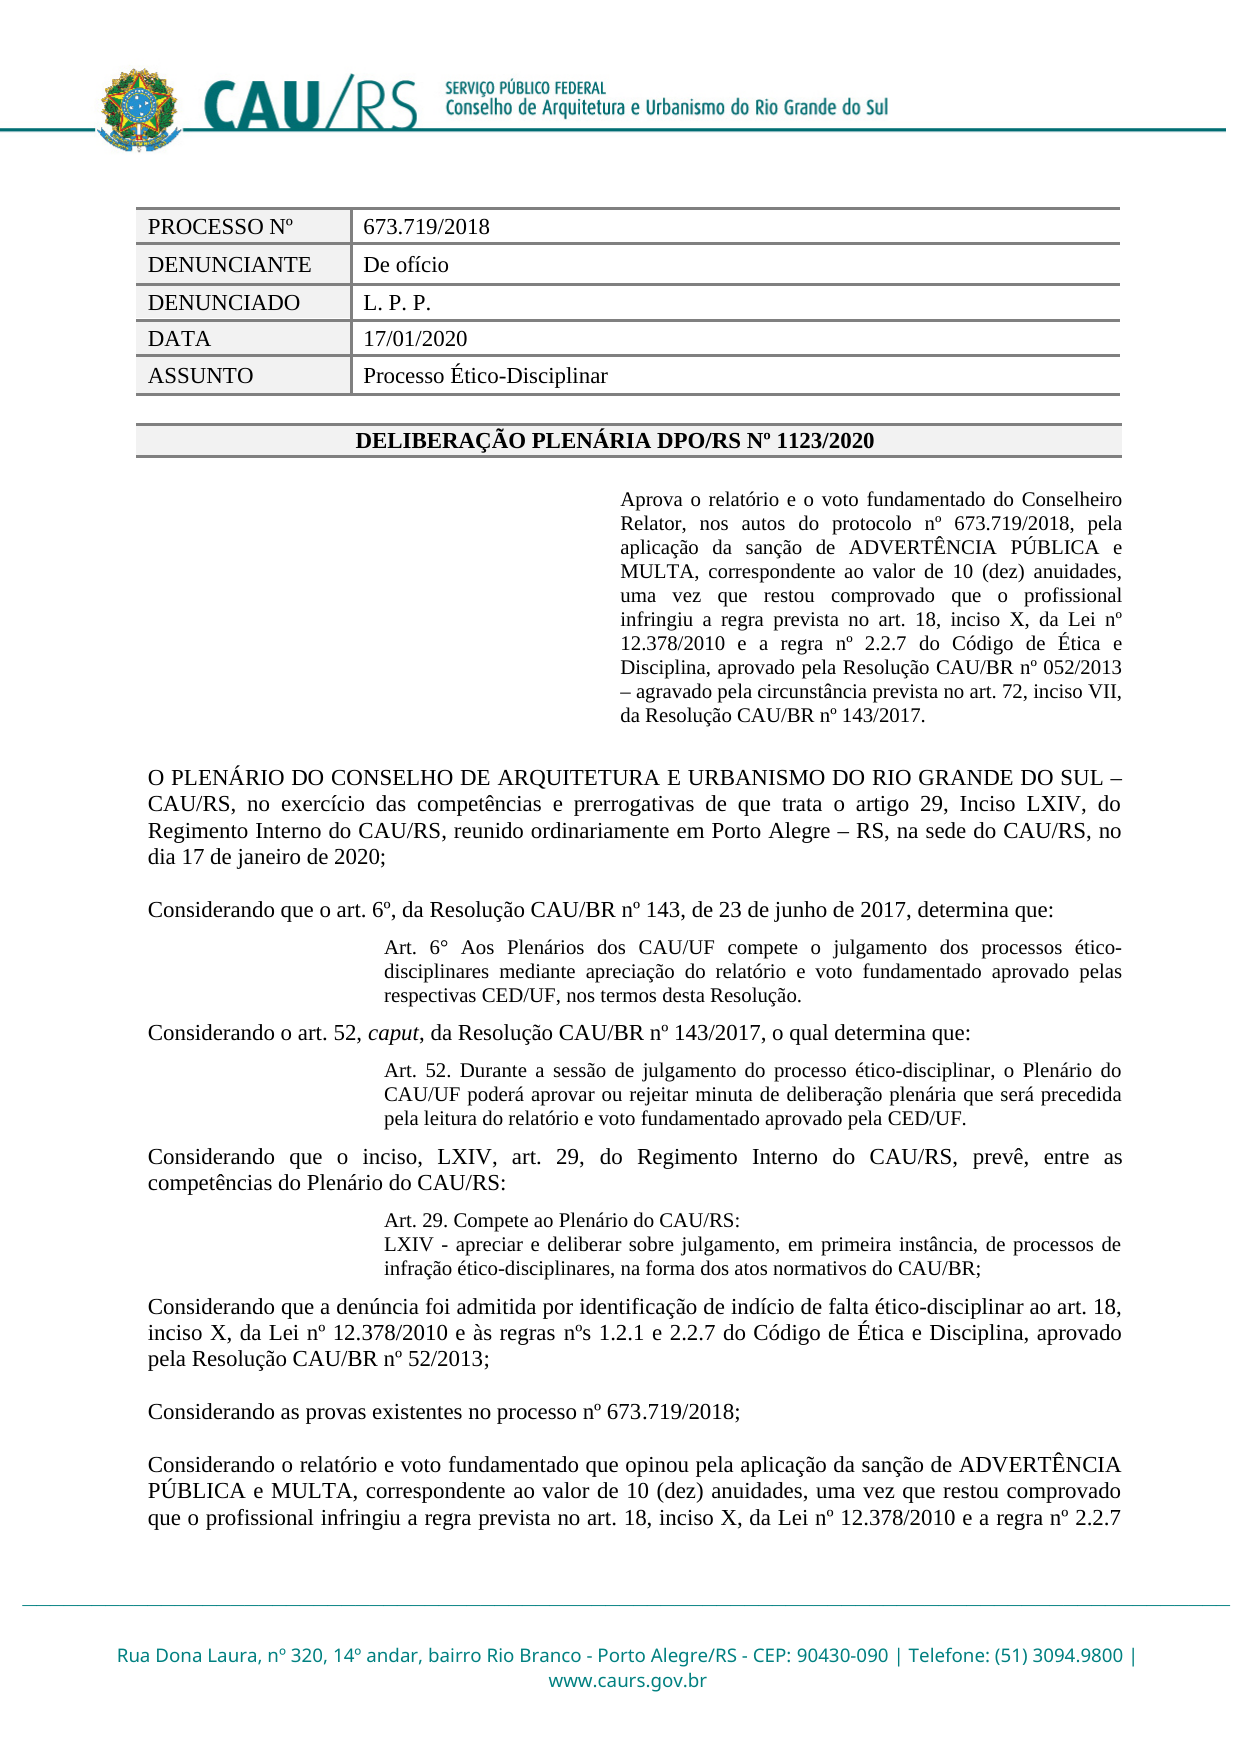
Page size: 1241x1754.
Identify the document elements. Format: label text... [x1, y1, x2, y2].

text Aprova o relatório e o voto fundamentado do Conselheiro Relator, nos autos do protocolo nº 673.719/2018, pela aplicação da sanção de ADVERTÊNCIA PÚBLICA e MULTA, correspondente ao valor de 10 (dez) anuidades, uma vez que restou comprovado que o profissional infringiu a regra prevista no art. 18, inciso X, da Lei nº 12.378/2010 e a regra nº 2.2.7 do Código de Ética e Disciplina, aprovado pela Resolução CAU/BR nº 052/2013 – agravado pela circunstância prevista no art. 72, inciso VII, da Resolução CAU/BR nº 143/2017. [620, 487, 1123, 727]
table_cell De ofício [353, 245, 1120, 283]
table_cell DENUNCIANTE [136, 245, 350, 283]
text Considerando que o art. 6º, da Resolução CAU/BR nº 143, de 23 de junho de 2017, determina que: [148, 896, 1123, 922]
table_cell DATA [136, 322, 350, 354]
text Considerando que o inciso, LXIV, art. 29, do Regimento Interno do CAU/RS, prevê, entre as competências do Plenário do CAU/RS: [148, 1143, 1123, 1196]
table_cell Processo Ético-Disciplinar [353, 357, 1120, 393]
table_header 673.719/2018 [353, 210, 1120, 242]
text Art. 29. Compete ao Plenário do CAU/RS: [384, 1208, 1123, 1232]
text Art. 6° Aos Plenários dos CAU/UF compete o julgamento dos processos ético-disciplinares mediante apreciação do relatório e voto fundamentado aprovado pelas respectivas CED/UF, nos termos desta Resolução. [384, 935, 1123, 1007]
table_header PROCESSO Nº [136, 210, 350, 242]
text Art. 52. Durante a sessão de julgamento do processo ético-disciplinar, o Plenário do CAU/UF poderá aprovar ou rejeitar minuta de deliberação plenária que será precedida pela leitura do relatório e voto fundamentado aprovado pela CED/UF. [384, 1058, 1123, 1130]
text O PLENÁRIO DO CONSELHO DE ARQUITETURA E URBANISMO DO RIO GRANDE DO SUL – CAU/RS, no exercício das competências e prerrogativas de que trata o artigo 29, Inciso LXIV, do Regimento Interno do CAU/RS, reunido ordinariamente em Porto Alegre – RS, na sede do CAU/RS, no dia 17 de janeiro de 2020; [148, 764, 1123, 869]
picture [0, 2, 1226, 163]
table_cell L. P. P. [353, 286, 1120, 318]
text Considerando as provas existentes no processo nº 673.719/2018; [148, 1398, 1064, 1424]
table_cell ASSUNTO [136, 357, 350, 393]
table_cell DENUNCIADO [136, 286, 350, 318]
text Considerando o art. 52, caput, da Resolução CAU/BR nº 143/2017, o qual determina que: [148, 1019, 1123, 1046]
table_header DELIBERAÇÃO PLENÁRIA DPO/RS Nº 1123/2020 [136, 426, 1122, 455]
table_cell 17/01/2020 [353, 322, 1120, 354]
text Considerando que a denúncia foi admitida por identificação de indício de falta ético-disciplinar ao art. 18, inciso X, da Lei nº 12.378/2010 e às regras nºs 1.2.1 e 2.2.7 do Código de Ética e Disciplina, aprovado pela Resolução CAU/BR nº 52/2013; [148, 1293, 1123, 1372]
text LXIV - apreciar e deliberar sobre julgamento, em primeira instância, de processos de infração ético-disciplinares, na forma dos atos normativos do CAU/BR; [384, 1232, 1123, 1280]
